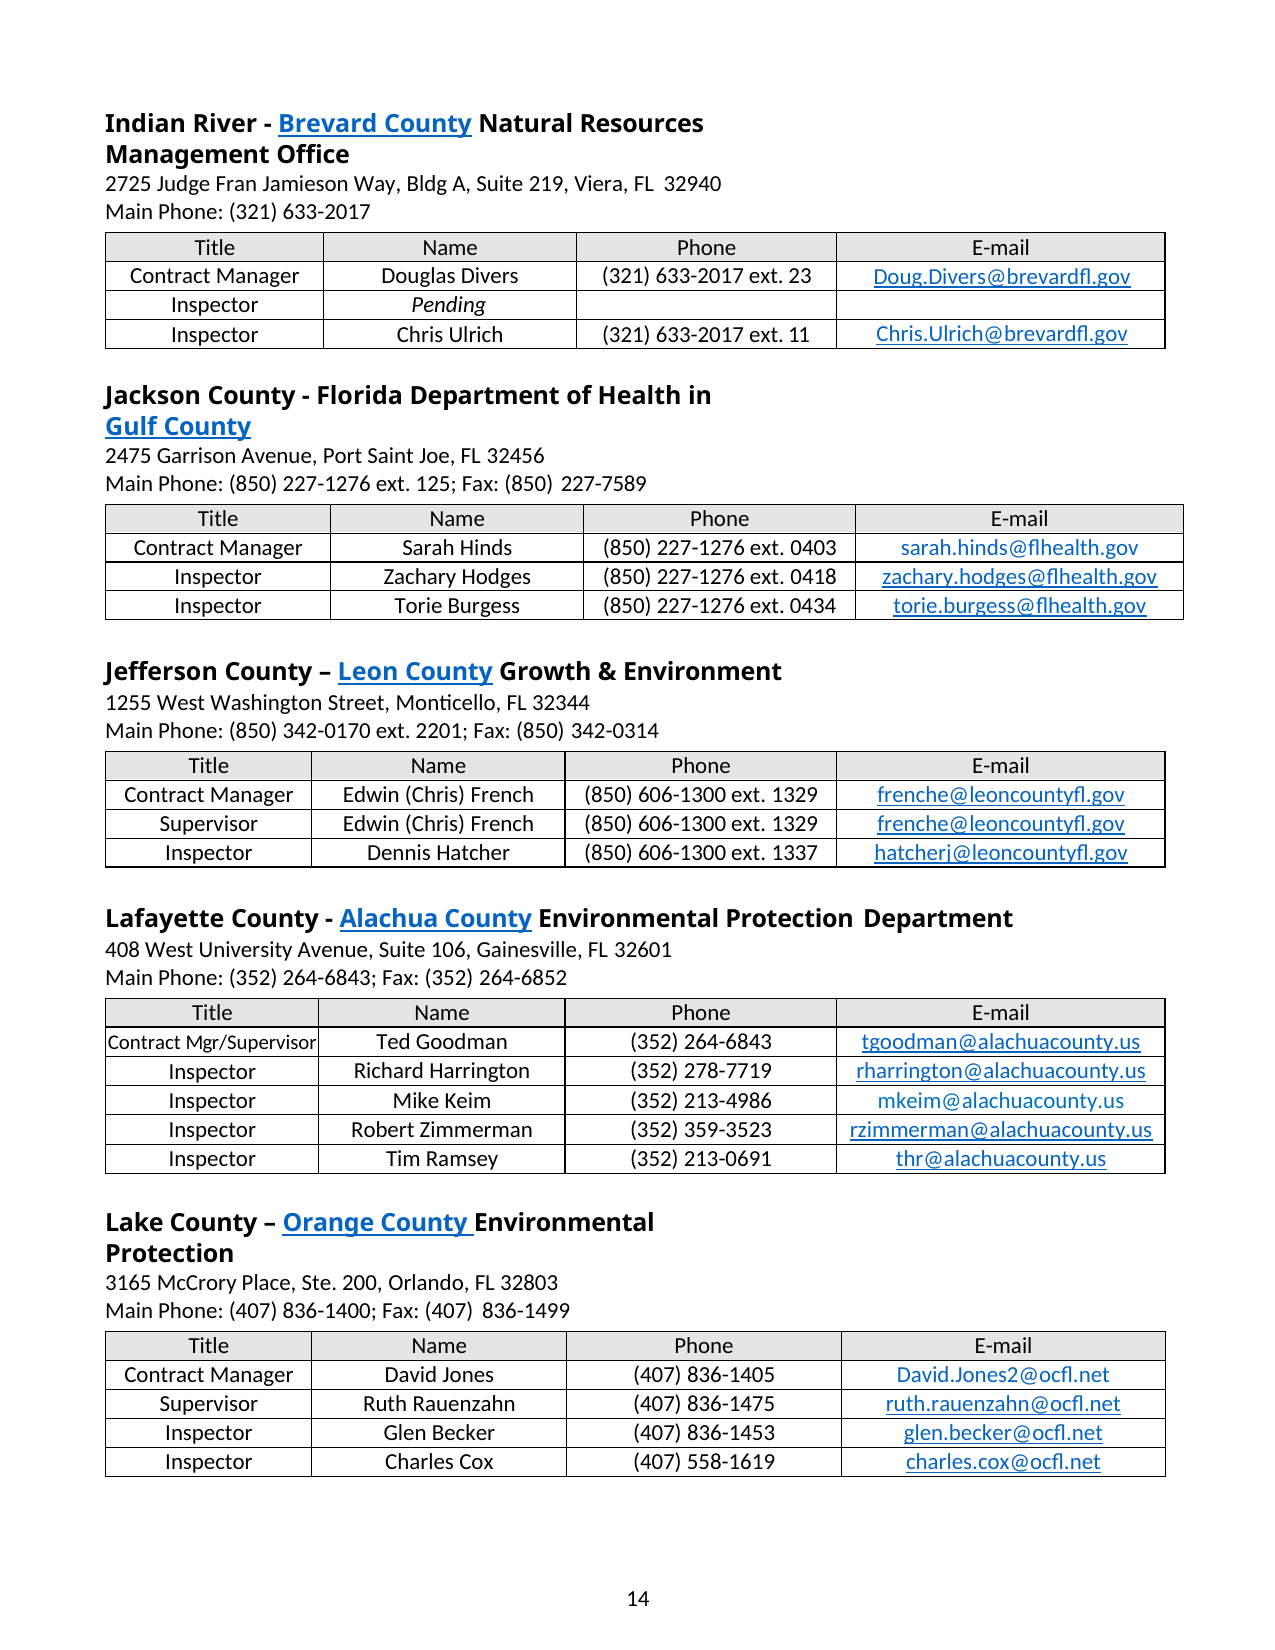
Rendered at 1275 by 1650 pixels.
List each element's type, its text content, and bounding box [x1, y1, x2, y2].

table_header Phone [566, 999, 836, 1026]
table_cell Tim Ramsey [319, 1145, 564, 1173]
text 2725 Judge Fran Jamieson Way, Bldg A, Suite 219, Viera, FL 32940 [105, 169, 758, 197]
table_cell zachary.hodges@flhealth.gov [856, 563, 1183, 590]
subtitle Indian River - Brevard County Natural Resources Management Office [105, 108, 827, 169]
table_header E-mail [856, 505, 1183, 532]
table_cell (352) 213-0691 [566, 1145, 836, 1173]
table_cell (352) 359-3523 [566, 1115, 836, 1143]
text Main Phone: (407) 836-1400; Fax: (407) 836-1499 [105, 1296, 764, 1324]
text Main Phone: (850) 342-0170 ext. 2201; Fax: (850) 342-0314 [105, 716, 764, 744]
table_cell sarah.hinds@flhealth.gov [856, 534, 1183, 561]
table_header Phone [566, 752, 836, 779]
table_cell rzimmerman@alachuacounty.us [837, 1115, 1164, 1143]
table_cell Chris Ulrich [324, 320, 576, 348]
table_header Phone [567, 1332, 841, 1360]
table_cell Charles Cox [312, 1448, 566, 1476]
table_cell (321) 633-2017 ext. 23 [577, 262, 836, 290]
table_cell (352) 278-7719 [566, 1057, 836, 1085]
table_cell (352) 264-6843 [566, 1028, 836, 1056]
table_cell Contract Mgr/Supervisor [106, 1028, 318, 1056]
table_header Title [106, 1332, 311, 1360]
table_cell Edwin (Chris) French [312, 781, 564, 808]
table_cell rharrington@alachuacounty.us [837, 1057, 1164, 1085]
table_cell (407) 836-1475 [567, 1390, 841, 1418]
table_cell Robert Zimmerman [319, 1115, 564, 1143]
table_header Title [106, 999, 318, 1026]
text Main Phone: (321) 633-2017 [105, 197, 758, 225]
table_cell Torie Burgess [331, 591, 583, 619]
table_cell Ruth Rauenzahn [312, 1390, 566, 1418]
table_cell Contract Manager [106, 262, 323, 290]
subtitle Lake County – Orange County Environmental Protection [105, 1207, 764, 1268]
table_cell (850) 227-1276 ext. 0418 [584, 563, 855, 590]
table_cell (850) 227-1276 ext. 0434 [584, 591, 855, 619]
table_cell Inspector [106, 839, 311, 866]
table_header E-mail [837, 752, 1164, 779]
table_cell Inspector [106, 1086, 318, 1114]
table_cell (321) 633-2017 ext. 11 [577, 320, 836, 348]
text 2475 Garrison Avenue, Port Saint Joe, FL 32456 [105, 441, 764, 469]
table_header E-mail [837, 233, 1164, 261]
table_cell Inspector [106, 1419, 311, 1447]
table_cell Supervisor [106, 1390, 311, 1418]
table_cell Contract Manager [106, 781, 311, 808]
table_cell thr@alachuacounty.us [837, 1145, 1164, 1173]
table_cell Richard Harrington [319, 1057, 564, 1085]
table_header Name [319, 999, 564, 1026]
table_cell [837, 291, 1164, 319]
table_cell Inspector [106, 1448, 311, 1476]
table_cell torie.burgess@flhealth.gov [856, 591, 1183, 619]
table_cell Inspector [106, 1145, 318, 1173]
table_header E-mail [842, 1332, 1165, 1360]
table_cell Inspector [106, 591, 330, 619]
text Main Phone: (352) 264-6843; Fax: (352) 264-6852 [105, 963, 1181, 991]
table_cell glen.becker@ocfl.net [842, 1419, 1165, 1447]
table_header Name [312, 752, 564, 779]
subtitle Jefferson County – Leon County Growth & Environment [105, 654, 1181, 688]
table_cell Mike Keim [319, 1086, 564, 1114]
table_cell Dennis Hatcher [312, 839, 564, 866]
table_cell hatcherj@leoncountyfl.gov [837, 839, 1164, 866]
text 408 West University Avenue, Suite 106, Gainesville, FL 32601 [105, 935, 1181, 963]
table_cell ruth.rauenzahn@ocfl.net [842, 1390, 1165, 1418]
table_cell frenche@leoncountyfl.gov [837, 810, 1164, 837]
table_cell Inspector [106, 563, 330, 590]
table_cell Douglas Divers [324, 262, 576, 290]
table_cell (407) 558-1619 [567, 1448, 841, 1476]
table_cell (850) 606-1300 ext. 1337 [566, 839, 836, 866]
table_cell Contract Manager [106, 1361, 311, 1389]
table_cell Ted Goodman [319, 1028, 564, 1056]
table_header Name [312, 1332, 566, 1360]
table_header Phone [577, 233, 836, 261]
table_header Title [106, 505, 330, 532]
table_cell Glen Becker [312, 1419, 566, 1447]
table_cell Chris.Ulrich@brevardfl.gov [837, 320, 1164, 348]
table_header Name [331, 505, 583, 532]
table_cell Zachary Hodges [331, 563, 583, 590]
table_cell Inspector [106, 320, 323, 348]
table_cell Inspector [106, 1057, 318, 1085]
table_cell Supervisor [106, 810, 311, 837]
table_cell David.Jones2@ocfl.net [842, 1361, 1165, 1389]
table_cell (850) 606-1300 ext. 1329 [566, 781, 836, 808]
table_header Title [106, 752, 311, 779]
table_cell Inspector [106, 1115, 318, 1143]
table_cell charles.cox@ocfl.net [842, 1448, 1165, 1476]
table_header Phone [584, 505, 855, 532]
table_header Name [324, 233, 576, 261]
table_cell Pending [324, 291, 576, 319]
table_cell Inspector [106, 291, 323, 319]
table_cell (850) 227-1276 ext. 0403 [584, 534, 855, 561]
table_cell Contract Manager [106, 534, 330, 561]
text Main Phone: (850) 227-1276 ext. 125; Fax: (850) 227-7589 [105, 469, 764, 497]
text 3165 McCrory Place, Ste. 200, Orlando, FL 32803 [105, 1268, 764, 1296]
table_cell mkeim@alachuacounty.us [837, 1086, 1164, 1114]
table_cell [577, 291, 836, 319]
text 1255 West Washington Street, Monticello, FL 32344 [105, 688, 764, 716]
table_cell Doug.Divers@brevardfl.gov [837, 262, 1164, 290]
subtitle Jackson County - Florida Department of Health in Gulf County [105, 380, 764, 441]
table_cell Edwin (Chris) French [312, 810, 564, 837]
table_header E-mail [837, 999, 1164, 1026]
table_cell frenche@leoncountyfl.gov [837, 781, 1164, 808]
table_cell (407) 836-1405 [567, 1361, 841, 1389]
table_cell David Jones [312, 1361, 566, 1389]
table_cell (407) 836-1453 [567, 1419, 841, 1447]
table_cell (850) 606-1300 ext. 1329 [566, 810, 836, 837]
table_cell tgoodman@alachuacounty.us [837, 1028, 1164, 1056]
table_cell (352) 213-4986 [566, 1086, 836, 1114]
table_header Title [106, 233, 323, 261]
table_cell Sarah Hinds [331, 534, 583, 561]
subtitle Lafayette County - Alachua County Environmental Protection Department [105, 901, 1181, 935]
